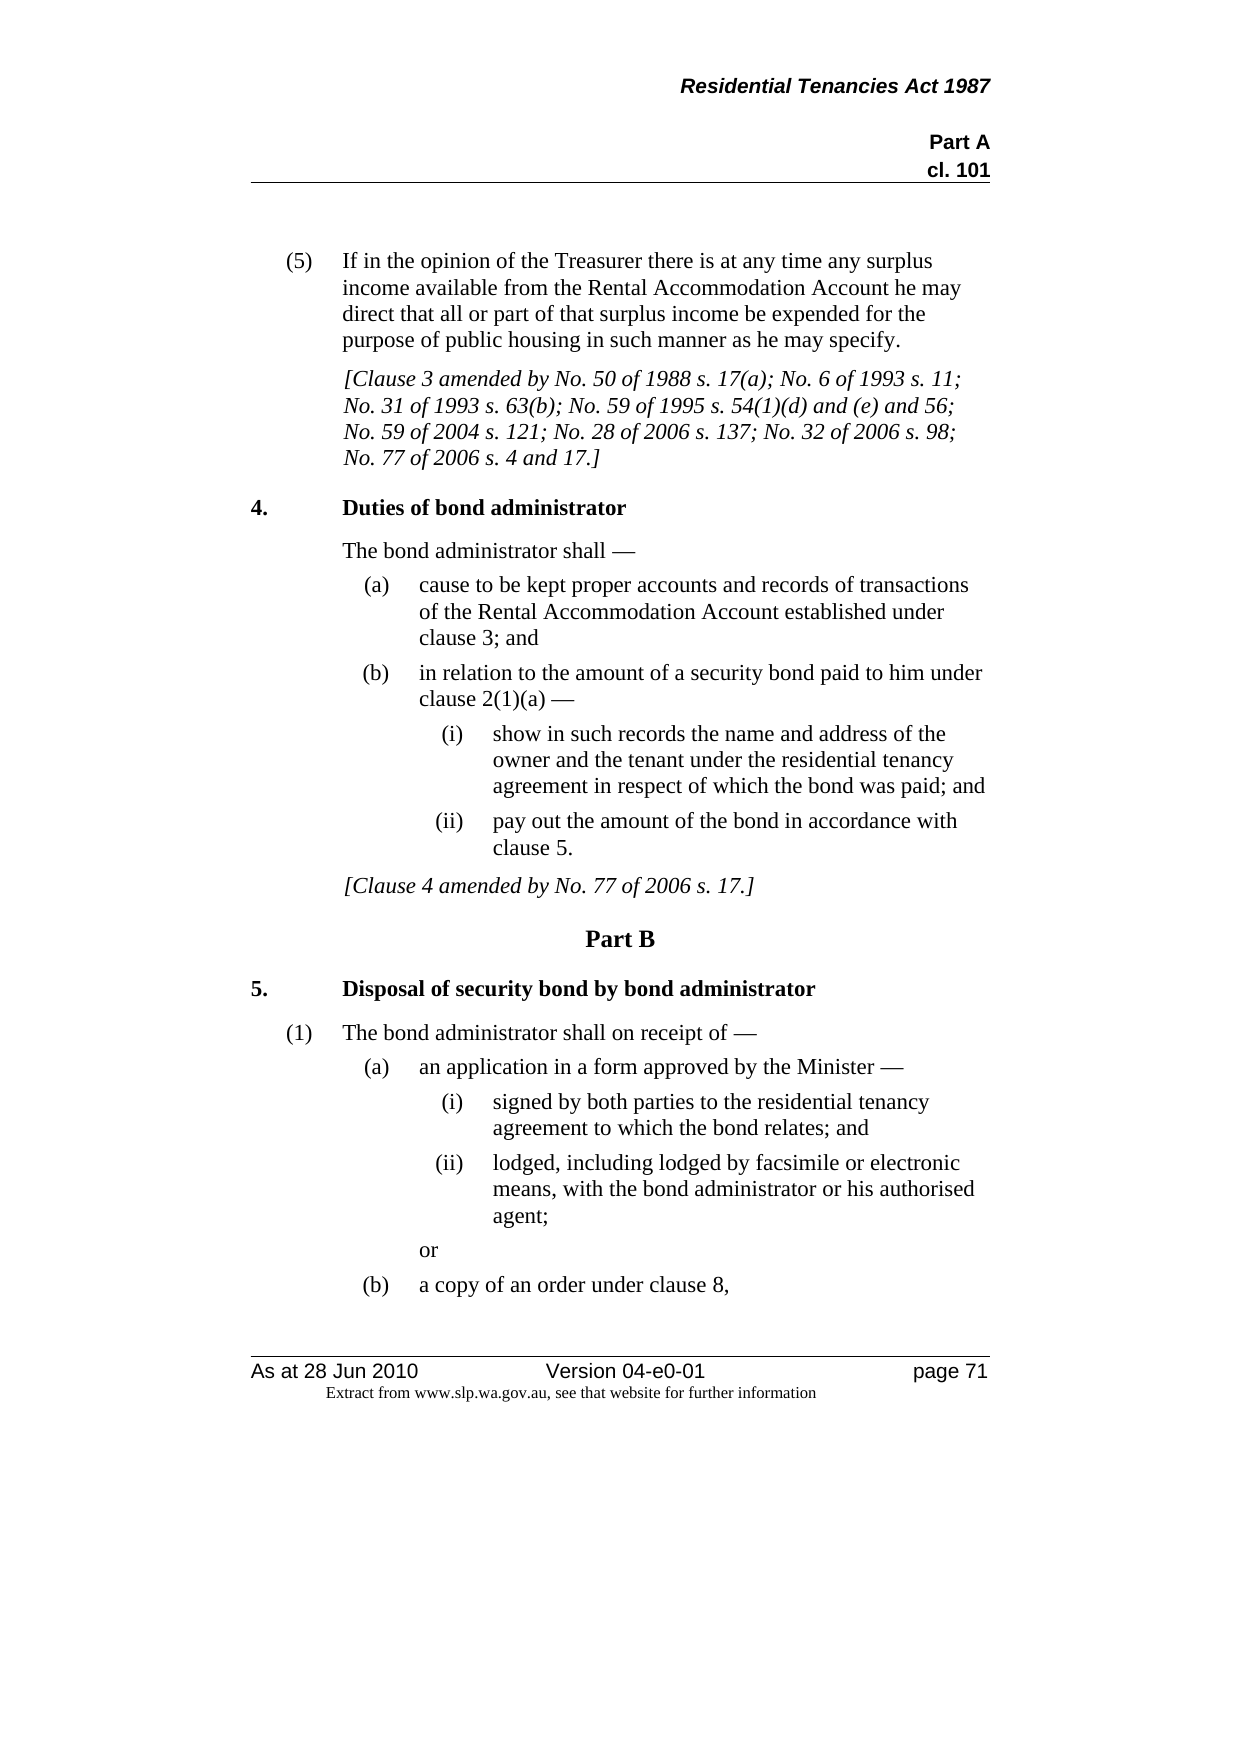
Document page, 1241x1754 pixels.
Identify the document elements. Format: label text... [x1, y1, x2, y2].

text (b) a copy of an order under clause 8, [251, 1271, 990, 1297]
text (ii) pay out the amount of the bond in accordance with clause 5. [251, 807, 990, 860]
text (5) If in the opinion of the Treasurer there is at any time any surplus income available from the Rental Accommodation Account he may direct that all or part of that surplus income be expended for the purpose of public housing in such manner as he may specify. [251, 247, 990, 353]
text (1) The bond administrator shall on receipt of — [251, 1018, 990, 1045]
text [Clause 4 amended by No. 77 of 2006 s. 17.] [251, 872, 990, 899]
text [Clause 3 amended by No. 50 of 1988 s. 17(a); No. 6 of 1993 s. 11; No. 31 of 1993 s. 63(b); No. 59 of 1995 s. 54(1)(d) and (e) and 56; No. 59 of 2004 s. 121; No. 28 of 2006 s. 137; No. 32 of 2006 s. 98; No. 77 of 2006 s. 4 and 17.] [251, 365, 990, 471]
text (a) cause to be kept proper accounts and records of transactions of the Rental Accommodation Account established under clause 3; and [251, 571, 990, 651]
subtitle 5. Disposal of security bond by bond administrator [251, 976, 990, 1002]
text or [251, 1236, 990, 1263]
text (i) show in such records the name and address of the owner and the tenant under the residential tenancy agreement in respect of which the bond was paid; and [251, 720, 990, 799]
text (b) in relation to the amount of a security bond paid to him under clause 2(1)(a) — [251, 659, 990, 712]
text (ii) lodged, including lodged by facsimile or electronic means, with the bond administrator or his authorised agent; [251, 1149, 990, 1228]
text The bond administrator shall — [251, 537, 990, 563]
subtitle Part B [251, 924, 990, 953]
subtitle 4. Duties of bond administrator [251, 494, 990, 520]
text (i) signed by both parties to the residential tenancy agreement to which the bond relates; and [251, 1088, 990, 1141]
text (a) an application in a form approved by the Minister — [251, 1053, 990, 1079]
